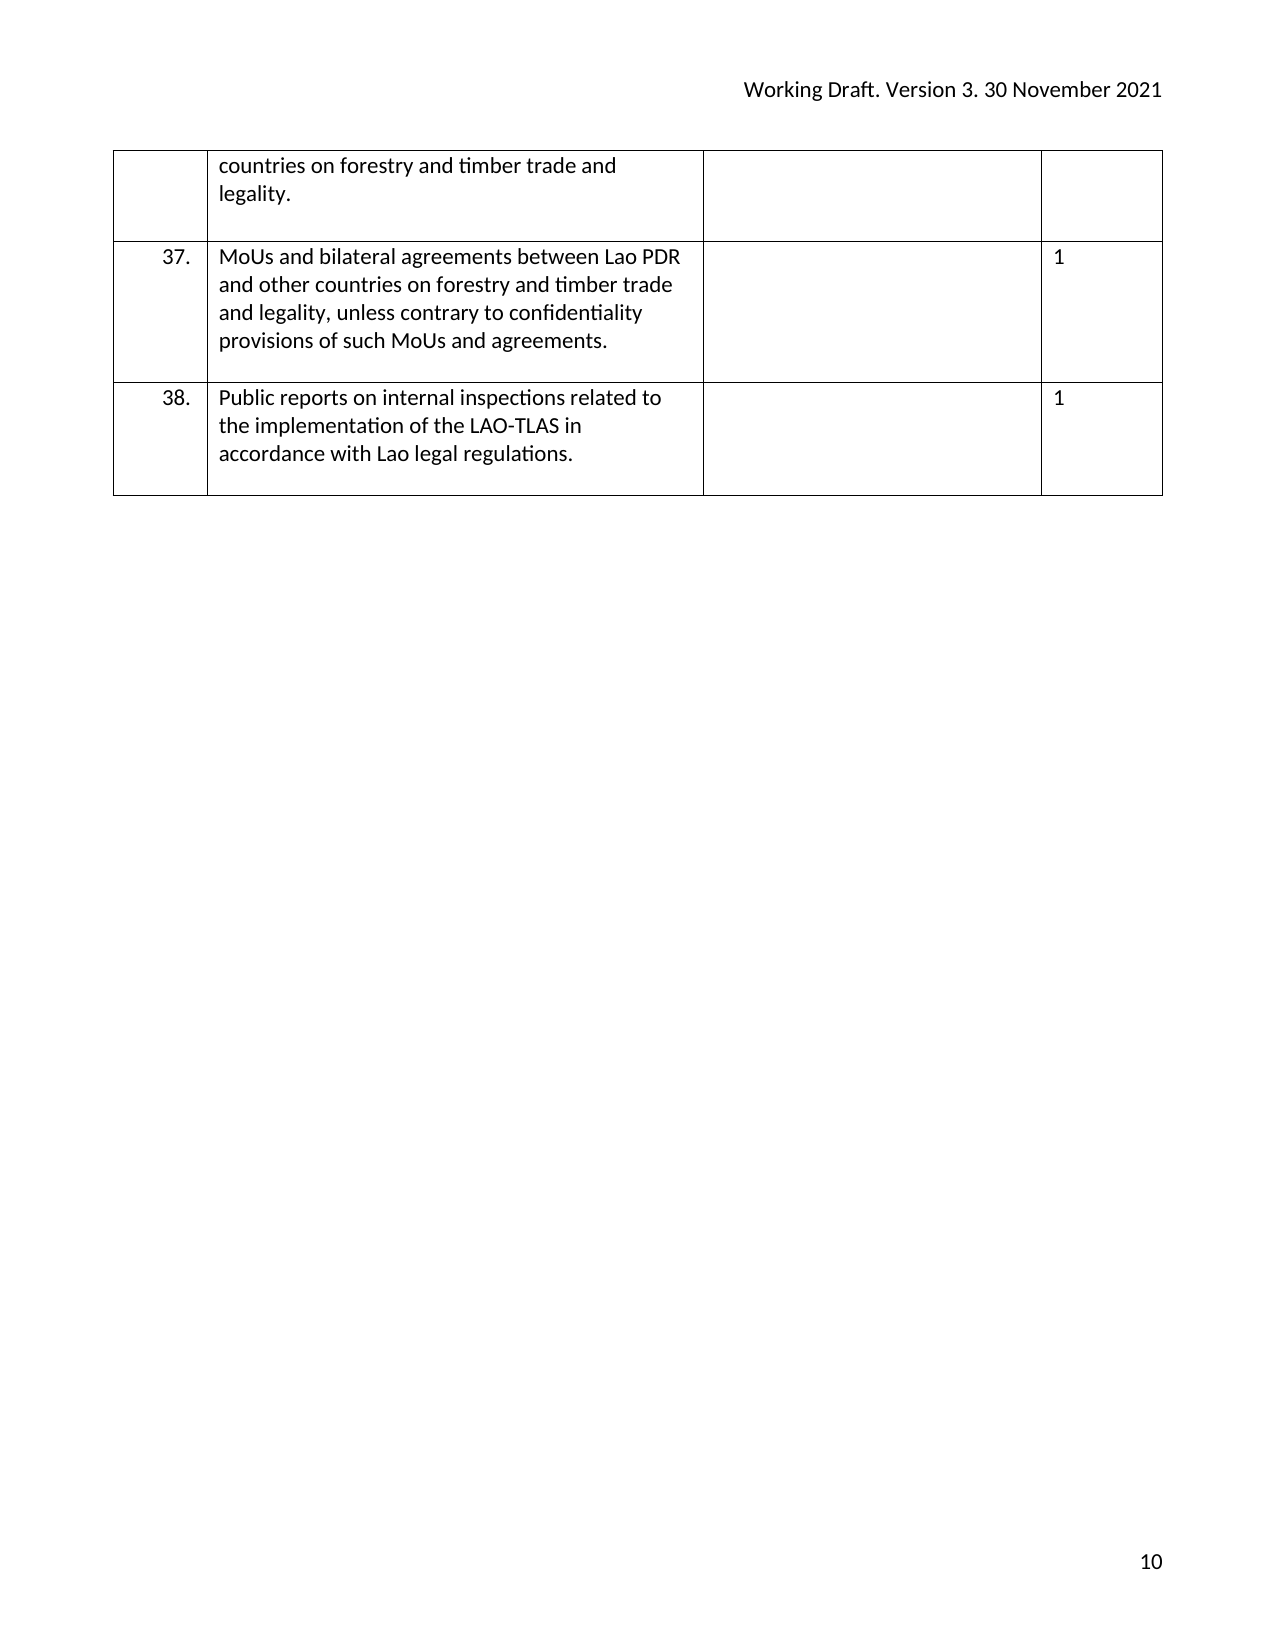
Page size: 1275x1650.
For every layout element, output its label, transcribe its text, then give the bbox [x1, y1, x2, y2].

table_cell [704, 151, 1041, 241]
table_cell MoUs and bilateral agreements between Lao PDR and other countries on forestry and timber trade and legality, unless contrary to confidentiality provisions of such MoUs and agreements. [208, 242, 703, 382]
table_cell Public reports on internal inspections related to the implementation of the LAO-TLAS in accordance with Lao legal regulations. [208, 383, 703, 495]
table_cell 1 [1042, 242, 1162, 382]
table_cell 1 [1042, 383, 1162, 495]
table_cell [114, 242, 207, 382]
table_cell [114, 151, 207, 241]
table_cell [208, 151, 703, 241]
table_cell [114, 383, 207, 495]
table_cell [704, 383, 1041, 495]
table_cell [704, 242, 1041, 382]
table_cell 1 [1042, 151, 1162, 241]
